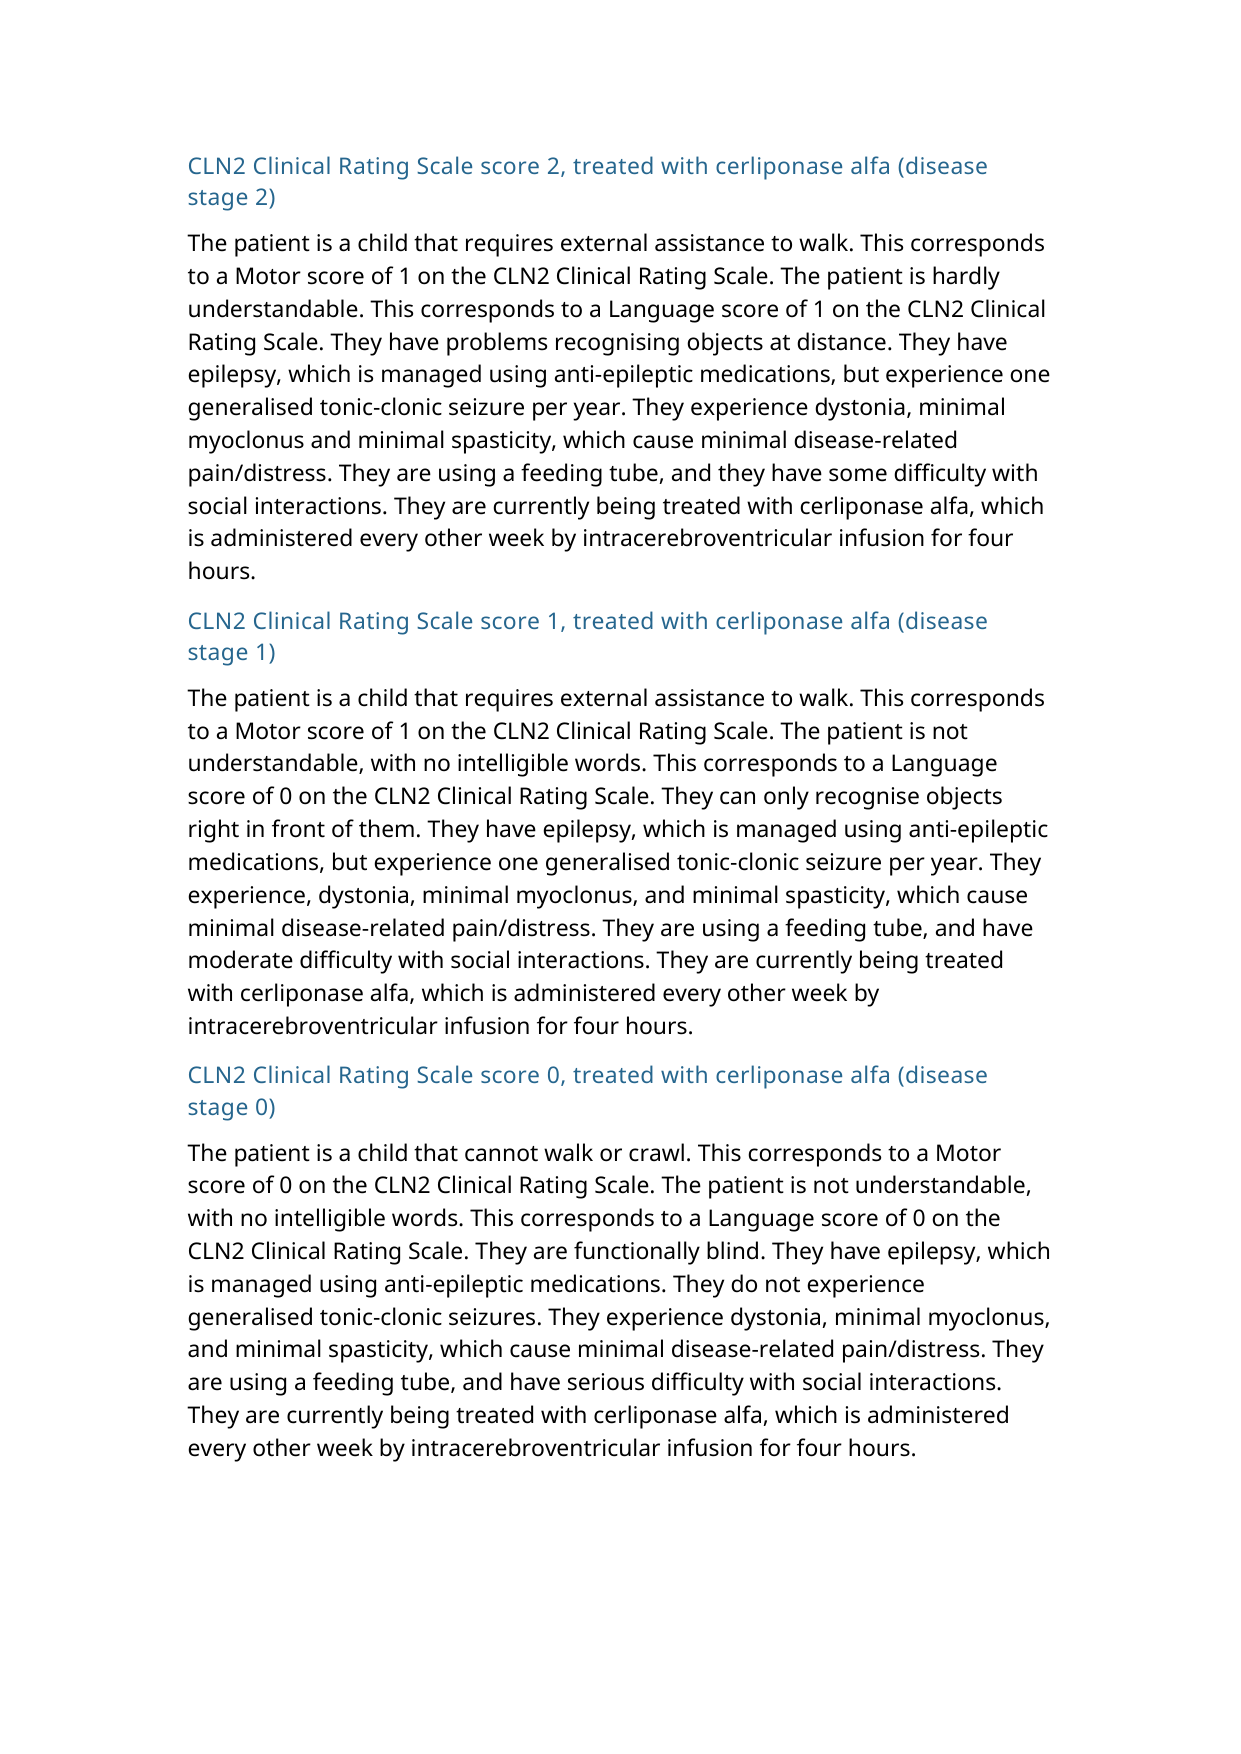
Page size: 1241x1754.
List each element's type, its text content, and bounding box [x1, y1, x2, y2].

text The patient is a child that requires external assistance to walk. This corresponds to a Motor score of 1 on the CLN2 Clinical Rating Scale. The patient is not understandable, with no intelligible words. This corresponds to a Language score of 0 on the CLN2 Clinical Rating Scale. They can only recognise objects right in front of them. They have epilepsy, which is managed using anti-epileptic medications, but experience one generalised tonic-clonic seizure per year. They experience, dystonia, minimal myoclonus, and minimal spasticity, which cause minimal disease-related pain/distress. They are using a feeding tube, and have moderate difficulty with social interactions. They are currently being treated with cerliponase alfa, which is administered every other week by intracerebroventricular infusion for four hours. [187, 682, 1053, 1041]
text CLN2 Clinical Rating Scale score 2, treated with cerliponase alfa (disease stage 2) [187, 150, 1053, 212]
text CLN2 Clinical Rating Scale score 1, treated with cerliponase alfa (disease stage 1) [187, 605, 1053, 667]
text The patient is a child that cannot walk or crawl. This corresponds to a Motor score of 0 on the CLN2 Clinical Rating Scale. The patient is not understandable, with no intelligible words. This corresponds to a Language score of 0 on the CLN2 Clinical Rating Scale. They are functionally blind. They have epilepsy, which is managed using anti-epileptic medications. They do not experience generalised tonic-clonic seizures. They experience dystonia, minimal myoclonus, and minimal spasticity, which cause minimal disease-related pain/distress. They are using a feeding tube, and have serious difficulty with social interactions. They are currently being treated with cerliponase alfa, which is administered every other week by intracerebroventricular infusion for four hours. [187, 1136, 1053, 1463]
text CLN2 Clinical Rating Scale score 0, treated with cerliponase alfa (disease stage 0) [187, 1059, 1053, 1122]
text The patient is a child that requires external assistance to walk. This corresponds to a Motor score of 1 on the CLN2 Clinical Rating Scale. The patient is hardly understandable. This corresponds to a Language score of 1 on the CLN2 Clinical Rating Scale. They have problems recognising objects at distance. They have epilepsy, which is managed using anti-epileptic medications, but experience one generalised tonic-clonic seizure per year. They experience dystonia, minimal myoclonus and minimal spasticity, which cause minimal disease-related pain/distress. They are using a feeding tube, and they have some difficulty with social interactions. They are currently being treated with cerliponase alfa, which is administered every other week by intracerebroventricular infusion for four hours. [187, 227, 1053, 586]
